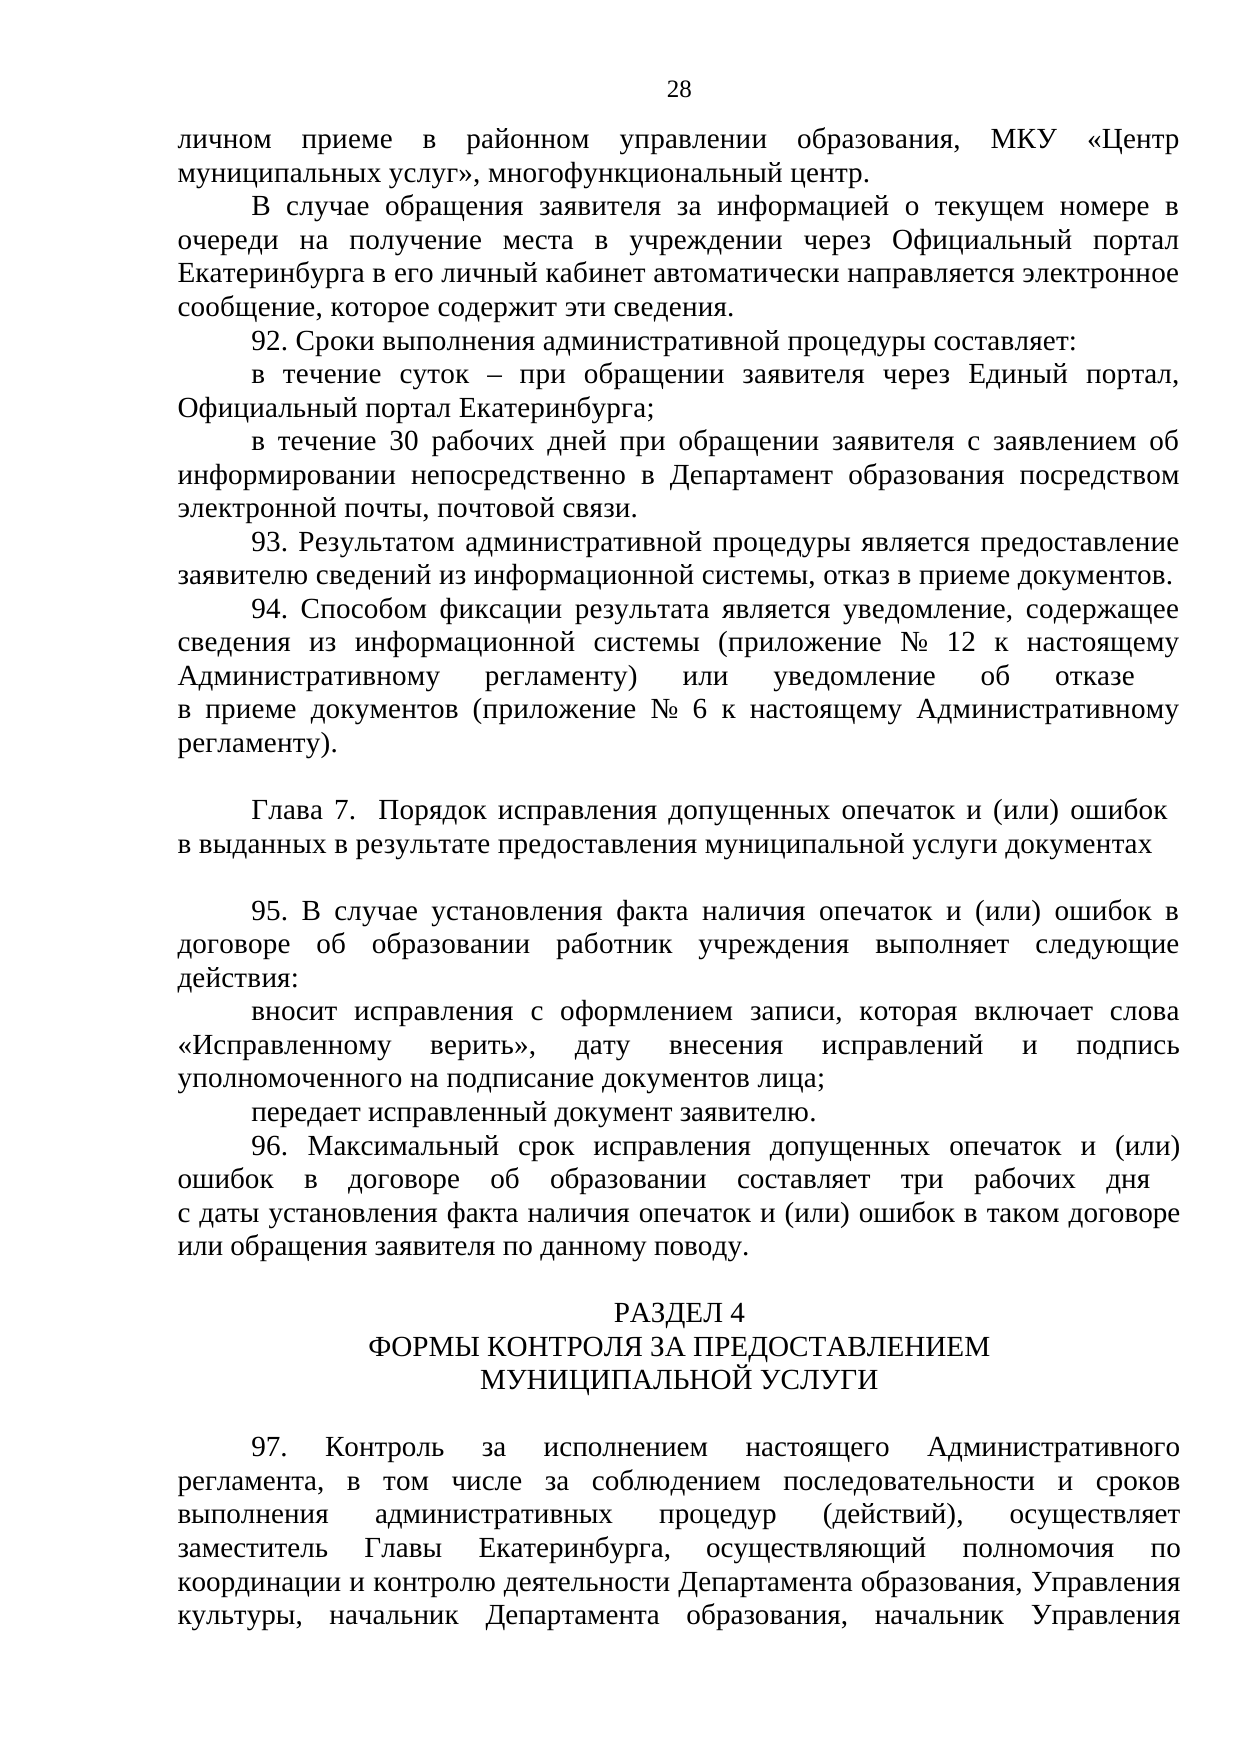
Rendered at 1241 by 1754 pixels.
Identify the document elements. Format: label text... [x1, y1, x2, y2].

text передает исправленный документ заявителю. [177, 1094, 1181, 1128]
text В случае обращения заявителя за информацией о текущем номере в очереди на получение места в учреждении через Официальный портал Екатеринбурга в его личный кабинет автоматически направляется электронное сообщение, которое содержит эти сведения. [177, 188, 1181, 323]
text 94. Способом фиксации результата является уведомление, содержащее сведения из информационной системы (приложение № 12 к настоящему Административному регламенту) или уведомление об отказе в приеме документов (приложение № 6 к настоящему Административному регламенту). [177, 591, 1181, 759]
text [177, 121, 1181, 188]
text ФОРМЫ КОНТРОЛЯ ЗА ПРЕДОСТАВЛЕНИЕМ [177, 1329, 1181, 1362]
text в течение суток – при обращении заявителя через Единый портал, Официальный портал Екатеринбурга; [177, 356, 1181, 423]
text 96. Максимальный срок исправления допущенных опечаток и (или) ошибок в договоре об образовании составляет три рабочих дня с даты установления факта наличия опечаток и (или) ошибок в таком договоре или обращения заявителя по данному поводу. [177, 1128, 1181, 1262]
text 93. Результатом административной процедуры является предоставление заявителю сведений из информационной системы, отказ в приеме документов. [177, 524, 1181, 591]
text 92. Сроки выполнения административной процедуры составляет: [177, 323, 1181, 356]
text 95. В случае установления факта наличия опечаток и (или) ошибок в договоре об образовании работник учреждения выполняет следующие действия: [177, 893, 1181, 993]
text вносит исправления с оформлением записи, которая включает слова «Исправленному верить», дату внесения исправлений и подпись уполномоченного на подписание документов лица; [177, 993, 1181, 1094]
text Глава 7. Порядок исправления допущенных опечаток и (или) ошибок в выданных в результате предоставления муниципальной услуги документах [177, 792, 1181, 859]
text МУНИЦИПАЛЬНОЙ УСЛУГИ [177, 1362, 1181, 1396]
text РАЗДЕЛ 4 [177, 1295, 1181, 1329]
text в течение 30 рабочих дней при обращении заявителя с заявлением об информировании непосредственно в Департамент образования посредством электронной почты, почтовой связи. [177, 423, 1181, 524]
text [177, 1429, 1181, 1631]
